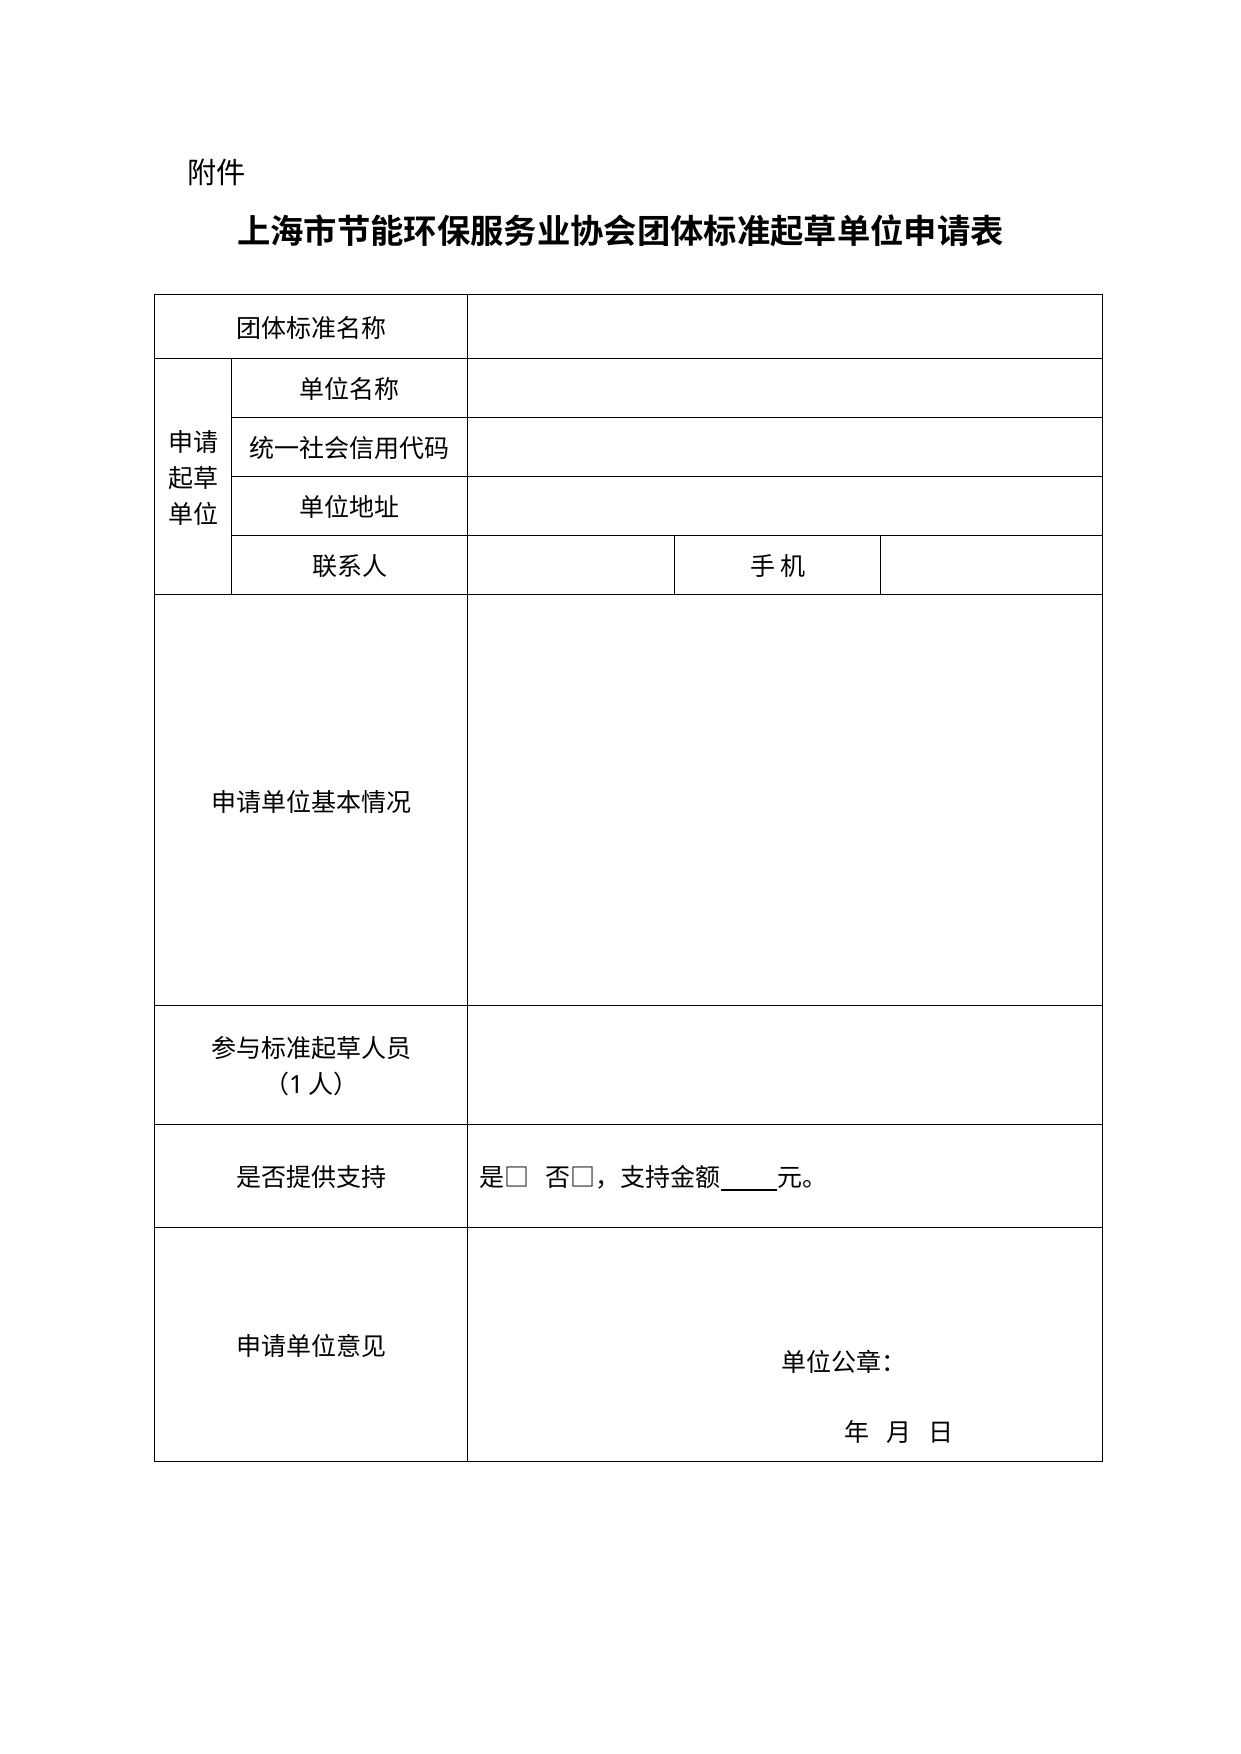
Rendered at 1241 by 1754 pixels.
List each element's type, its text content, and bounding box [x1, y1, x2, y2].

table_header 团体标准名称 [155, 295, 467, 358]
table_cell [468, 418, 1102, 476]
table_cell 手 机 [675, 536, 880, 594]
table_cell [468, 359, 1102, 417]
table_cell 单位公章： 年 月 日 [468, 1228, 1102, 1461]
table_cell 联系人 [232, 536, 467, 594]
table_cell 单位名称 [232, 359, 467, 417]
table_cell 是否提供支持 [155, 1125, 467, 1227]
table_header [468, 295, 1102, 358]
table_cell [468, 536, 674, 594]
table_cell 申请单位意见 [155, 1228, 467, 1461]
table_cell [468, 1006, 1102, 1124]
table_cell 统一社会信用代码 [232, 418, 467, 476]
text 上海市节能环保服务业协会团体标准起草单位申请表 [187, 205, 1053, 253]
table_cell 参与标准起草人员 （1人） [155, 1006, 467, 1124]
text 附件 [187, 150, 1053, 192]
table_cell [881, 536, 1102, 594]
table_cell 申请起草单位 [155, 359, 231, 594]
table_cell 单位地址 [232, 477, 467, 535]
table_cell [468, 477, 1102, 535]
table_cell 申请单位基本情况 [155, 595, 467, 1005]
table_cell 是□ 否□，支持金额 元。 [468, 1125, 1102, 1227]
table_cell [468, 595, 1102, 1005]
